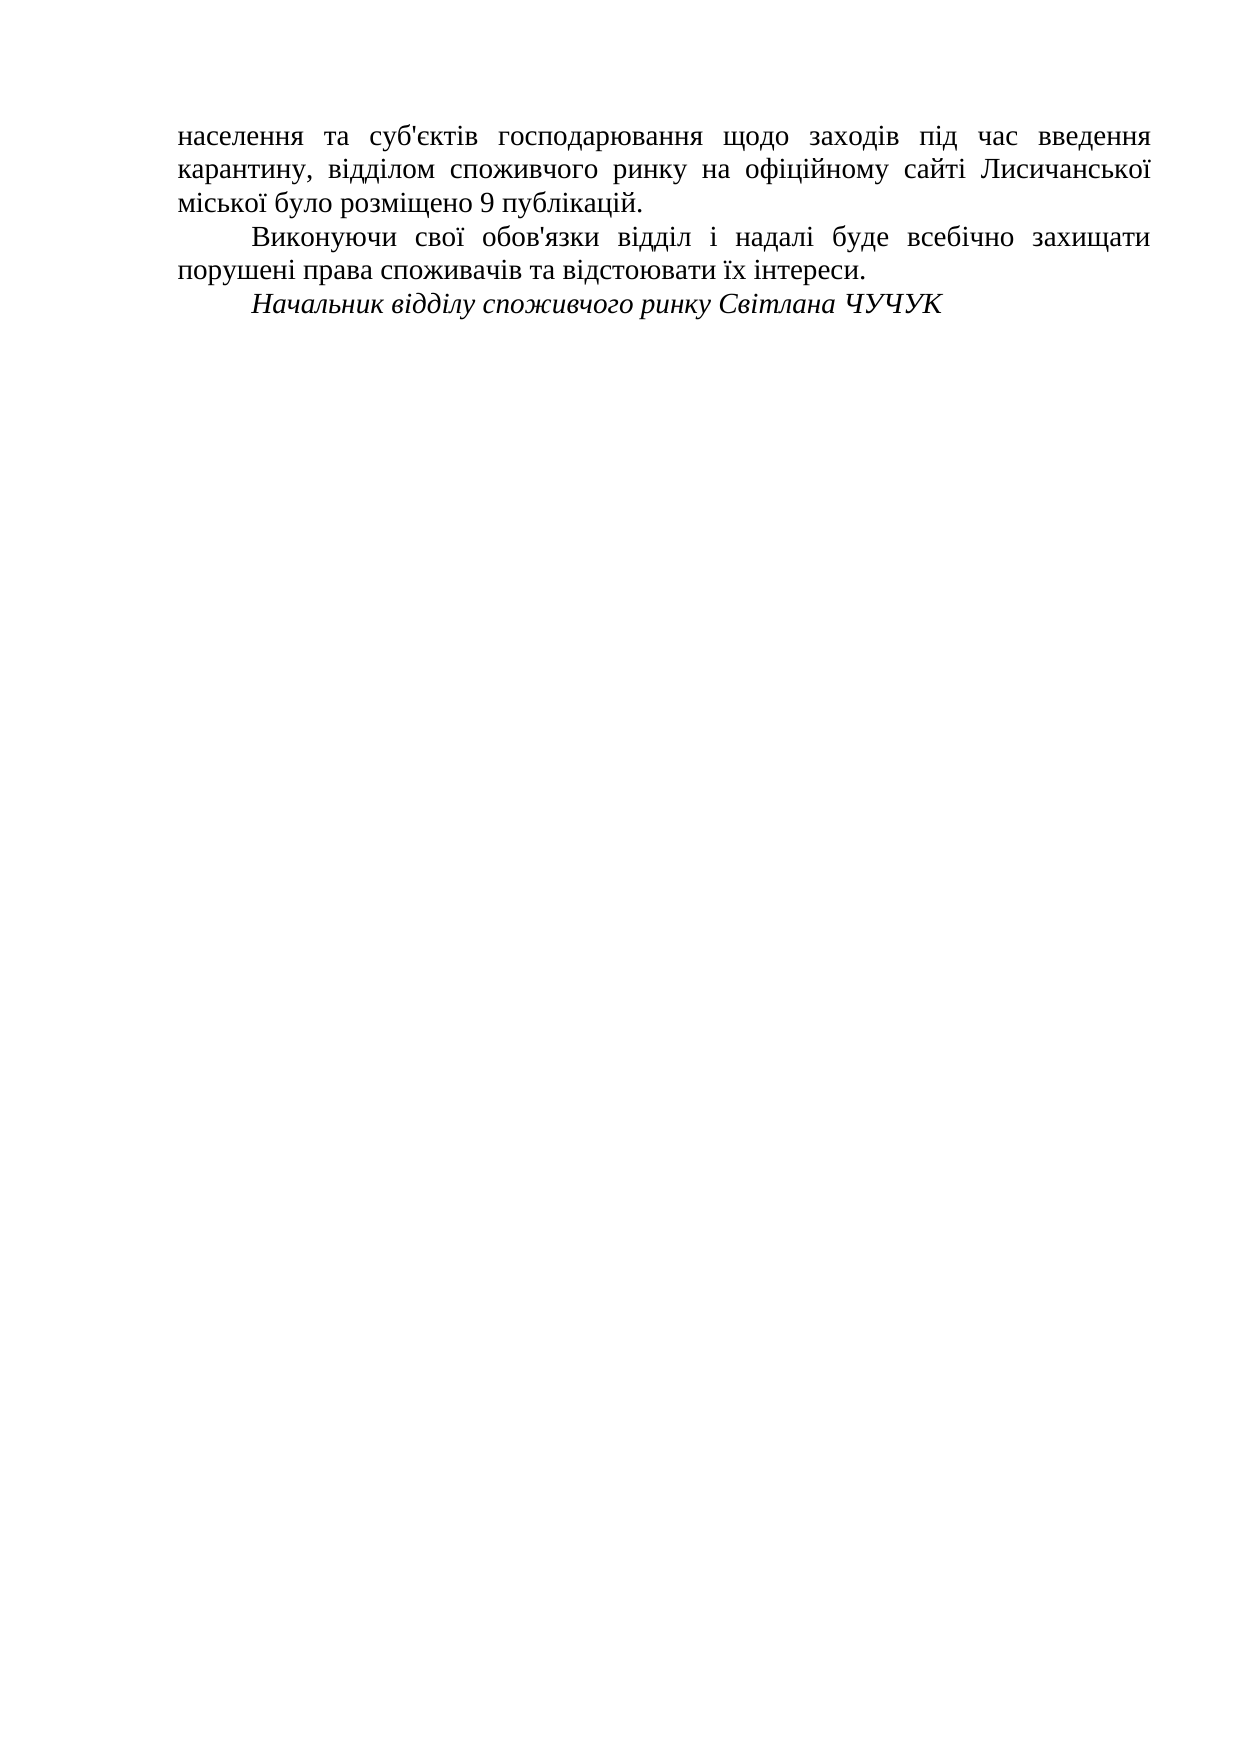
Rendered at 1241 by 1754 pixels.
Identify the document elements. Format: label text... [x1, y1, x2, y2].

text Виконуючи свої обов'язки відділ і надалі буде всебічно захищати порушені права споживачів та відстоювати їх інтереси. [177, 219, 1152, 286]
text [177, 118, 1152, 219]
text Начальник відділу споживчого ринку Світлана ЧУЧУК [177, 286, 1152, 319]
